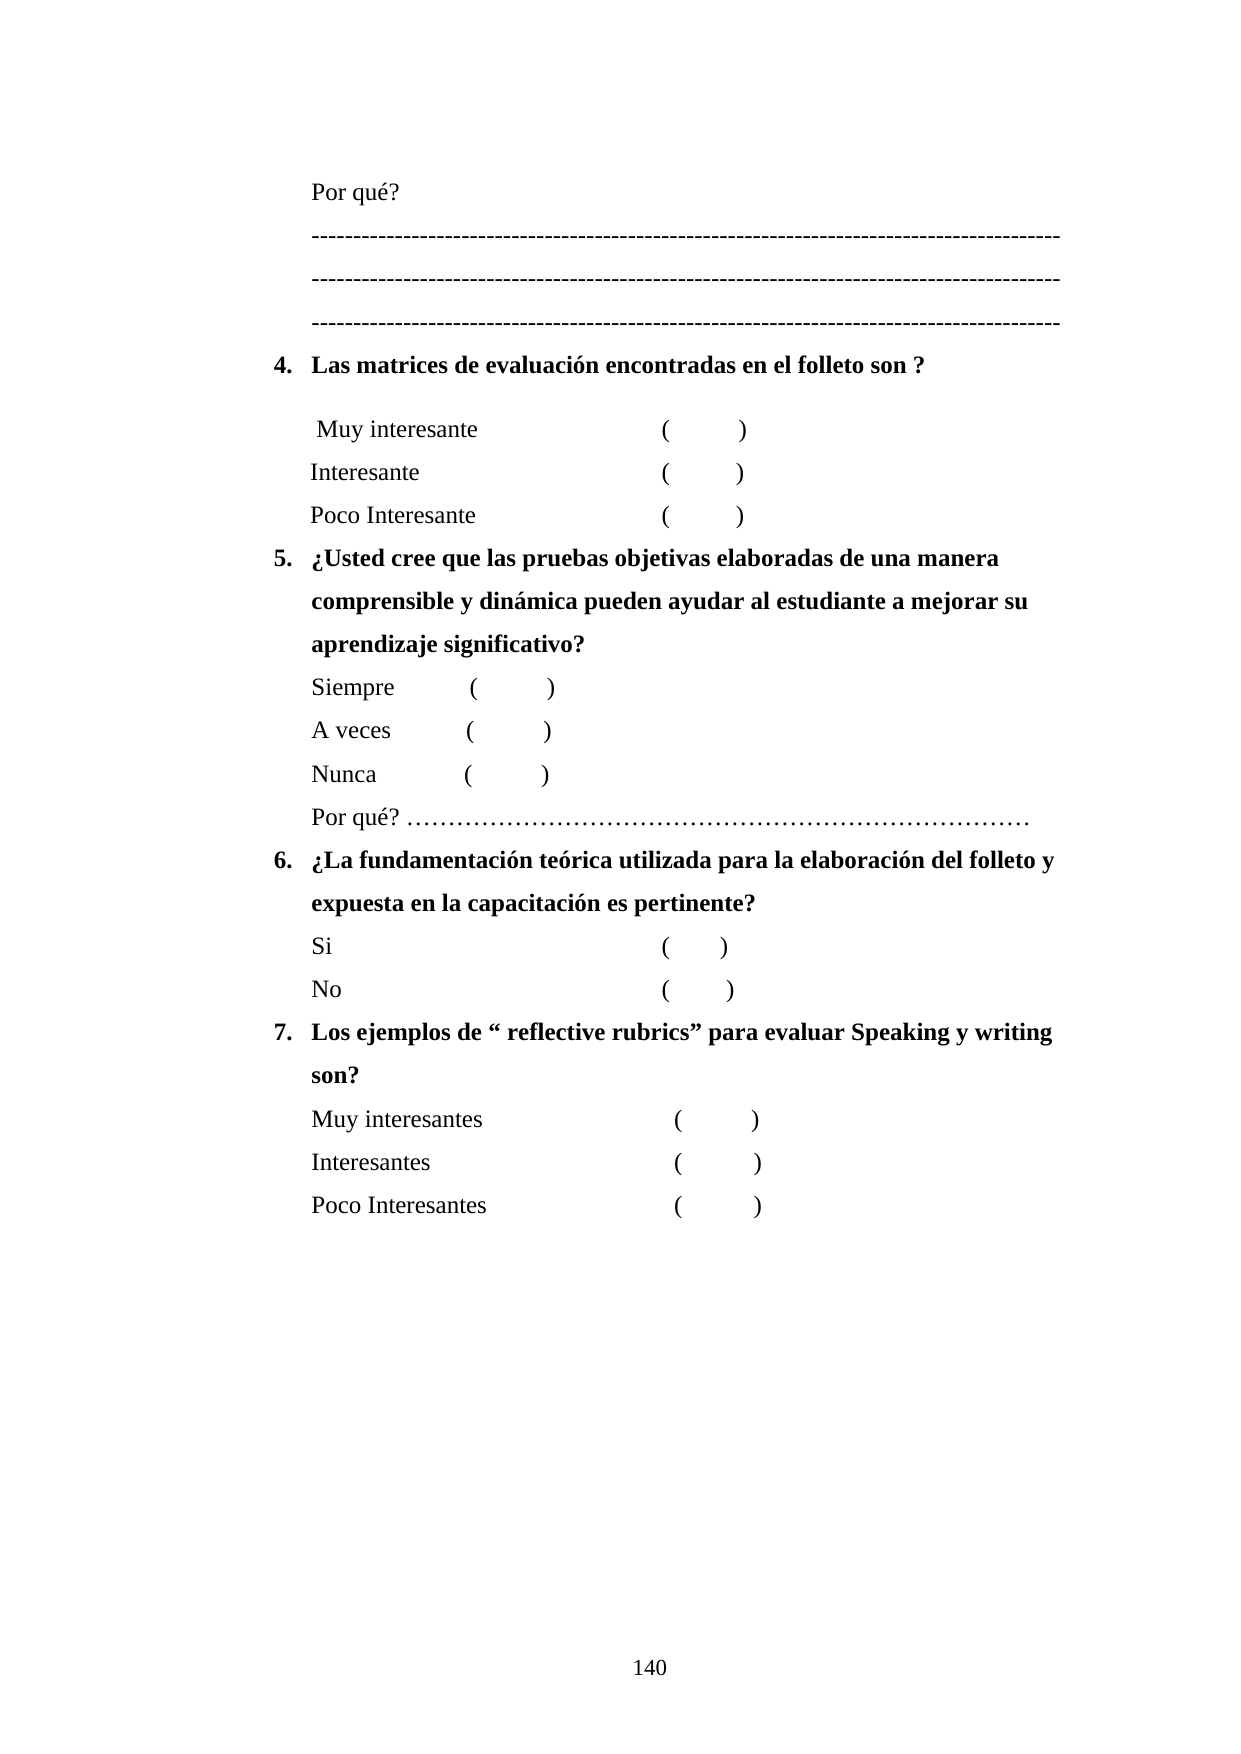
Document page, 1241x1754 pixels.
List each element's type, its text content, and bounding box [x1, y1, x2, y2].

list ¿Usted cree que las pruebas objetivas elaboradas de una manera comprensible y dinámica pueden ayudar al estudiante a mejorar su aprendizaje significativo? [274, 543, 1063, 658]
text Muy interesante ( ) [310, 414, 1063, 442]
list Por qué? [311, 177, 1063, 206]
list Las matrices de evaluación encontradas en el folleto son ? [274, 350, 1063, 378]
text Poco Interesante ( ) [310, 500, 1063, 529]
list Nunca ( ) [311, 759, 1063, 787]
list A veces ( ) [311, 716, 1063, 744]
list Los ejemplos de “ reflective rubrics” para evaluar Speaking y writing son? [274, 1017, 1063, 1089]
list ------------------------------------------------------------------------------------------------------------------------------------------------------------------------------------------------------------------------------------------------------------------------------ [311, 220, 1063, 335]
list Si ( ) [311, 931, 1063, 960]
list Siempre ( ) [311, 672, 1063, 701]
list Poco Interesantes ( ) [311, 1190, 1063, 1219]
list Muy interesantes ( ) [311, 1104, 1063, 1132]
list ¿La fundamentación teórica utilizada para la elaboración del folleto y expuesta en la capacitación es pertinente? [274, 845, 1063, 917]
text Interesante ( ) [310, 457, 1063, 486]
list Interesantes ( ) [311, 1147, 1063, 1176]
list Por qué? ………………………………………………………………… [311, 802, 1063, 831]
list No ( ) [311, 974, 1063, 1003]
